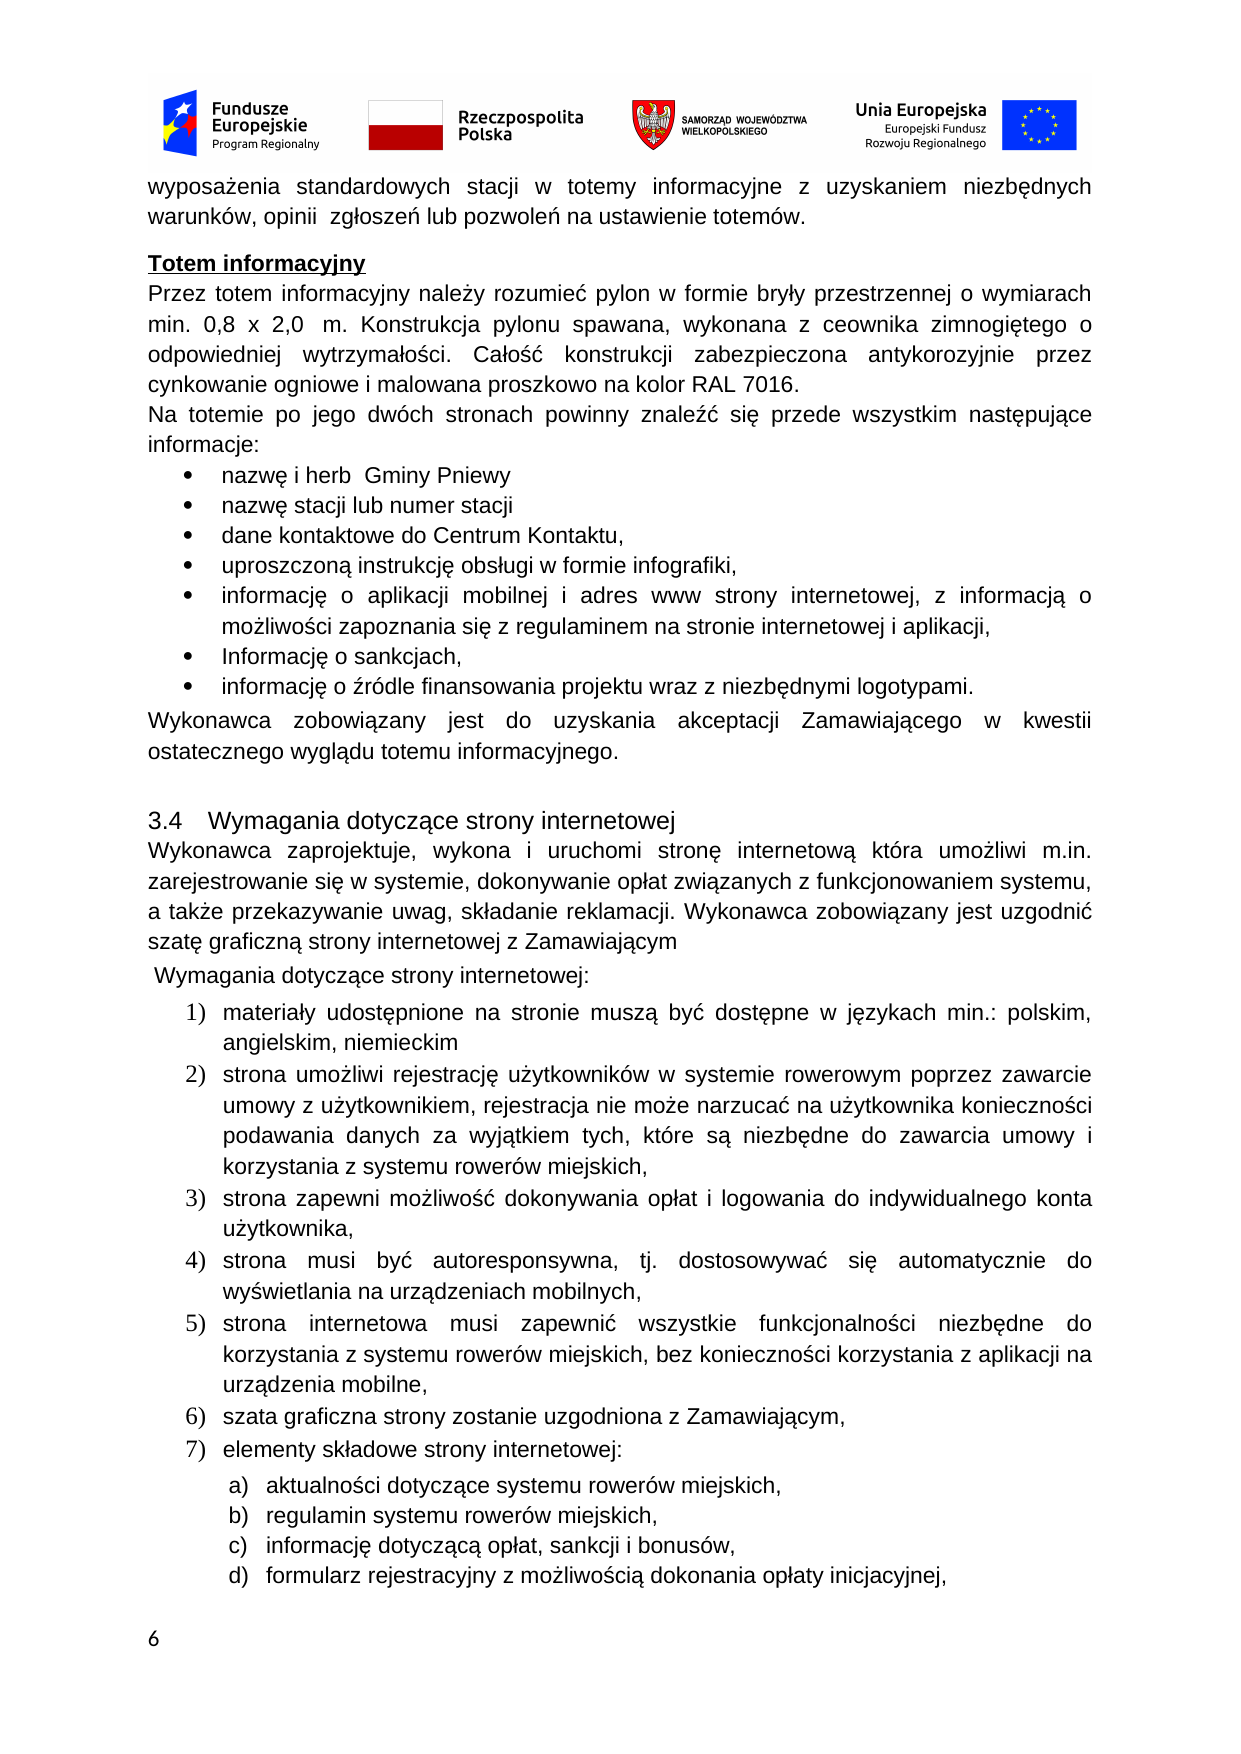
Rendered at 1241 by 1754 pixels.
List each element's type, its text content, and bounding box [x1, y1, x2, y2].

list strona internetowa musi zapewnić wszystkie funkcjonalności niezbędne do korzystania z systemu rowerów miejskich, bez konieczności korzystania z aplikacji na urządzenia mobilne, [185, 1308, 1093, 1398]
text Na totemie po jego dwóch stronach powinny znaleźć się przede wszystkim następujące informacje: [148, 401, 1093, 458]
text Wymagania dotyczące strony internetowej: [148, 962, 1093, 989]
list dane kontaktowe do Centrum Kontaktu, [184, 522, 1093, 548]
list uproszczoną instrukcję obsługi w formie infografiki, [184, 552, 1093, 578]
list elementy składowe strony internetowej: [185, 1434, 1093, 1463]
list informację o źródle finansowania projektu wraz z niezbędnymi logotypami. [184, 673, 1093, 699]
list Informację o sankcjach, [184, 643, 1093, 669]
text Wykonawca zaprojektuje, wykona i uruchomi stronę internetową która umożliwi m.in. zarejestrowanie się w systemie, dokonywanie opłat związanych z funkcjonowaniem systemu, a także przekazywanie uwag, składanie reklamacji. Wykonawca zobowiązany jest uzgodnić szatę graficzną strony internetowej z Zamawiającym [148, 837, 1093, 954]
list informację dotyczącą opłat, sankcji i bonusów, [228, 1532, 1093, 1558]
text Przez totem informacyjny należy rozumieć pylon w formie bryły przestrzennej o wymiarach min. 0,8 x 2,0 m. Konstrukcja pylonu spawana, wykonana z ceownika zimnogiętego o odpowiedniej wytrzymałości. Całość konstrukcji zabezpieczona antykorozyjnie przez cynkowanie ogniowe i malowana proszkowo na kolor RAL 7016. [148, 280, 1093, 397]
list strona zapewni możliwość dokonywania opłat i logowania do indywidualnego konta użytkownika, [185, 1183, 1093, 1242]
picture [147, 73, 1093, 173]
list regulamin systemu rowerów miejskich, [228, 1502, 1093, 1528]
list informację o aplikacji mobilnej i adres www strony internetowej, z informacją o możliwości zapoznania się z regulaminem na stronie internetowej i aplikacji, [184, 582, 1093, 639]
list nazwę i herb Gminy Pniewy [184, 462, 1093, 488]
list aktualności dotyczące systemu rowerów miejskich, [228, 1472, 1093, 1498]
list formularz rejestracyjny z możliwością dokonania opłaty inicjacyjnej, [228, 1562, 1093, 1589]
subtitle Wymagania dotyczące strony internetowej [148, 806, 1093, 835]
list nazwę stacji lub numer stacji [184, 492, 1093, 518]
list strona musi być autoresponsywna, tj. dostosowywać się automatycznie do wyświetlania na urządzeniach mobilnych, [185, 1246, 1093, 1304]
text Wykonawca zobowiązany jest do uzyskania akceptacji Zamawiającego w kwestii ostatecznego wyglądu totemu informacyjnego. [148, 707, 1093, 764]
list strona umożliwi rejestrację użytkowników w systemie rowerowym poprzez zawarcie umowy z użytkownikiem, rejestracja nie może narzucać na użytkownika konieczności podawania danych za wyjątkiem tych, które są niezbędne do zawarcia umowy i korzystania z systemu rowerów miejskich, [185, 1059, 1093, 1179]
list szata graficzna strony zostanie uzgodniona z Zamawiającym, [185, 1401, 1093, 1430]
text Totem informacyjny [148, 250, 1093, 276]
list materiały udostępnione na stronie muszą być dostępne w językach min.: polskim, angielskim, niemieckim [185, 997, 1093, 1056]
